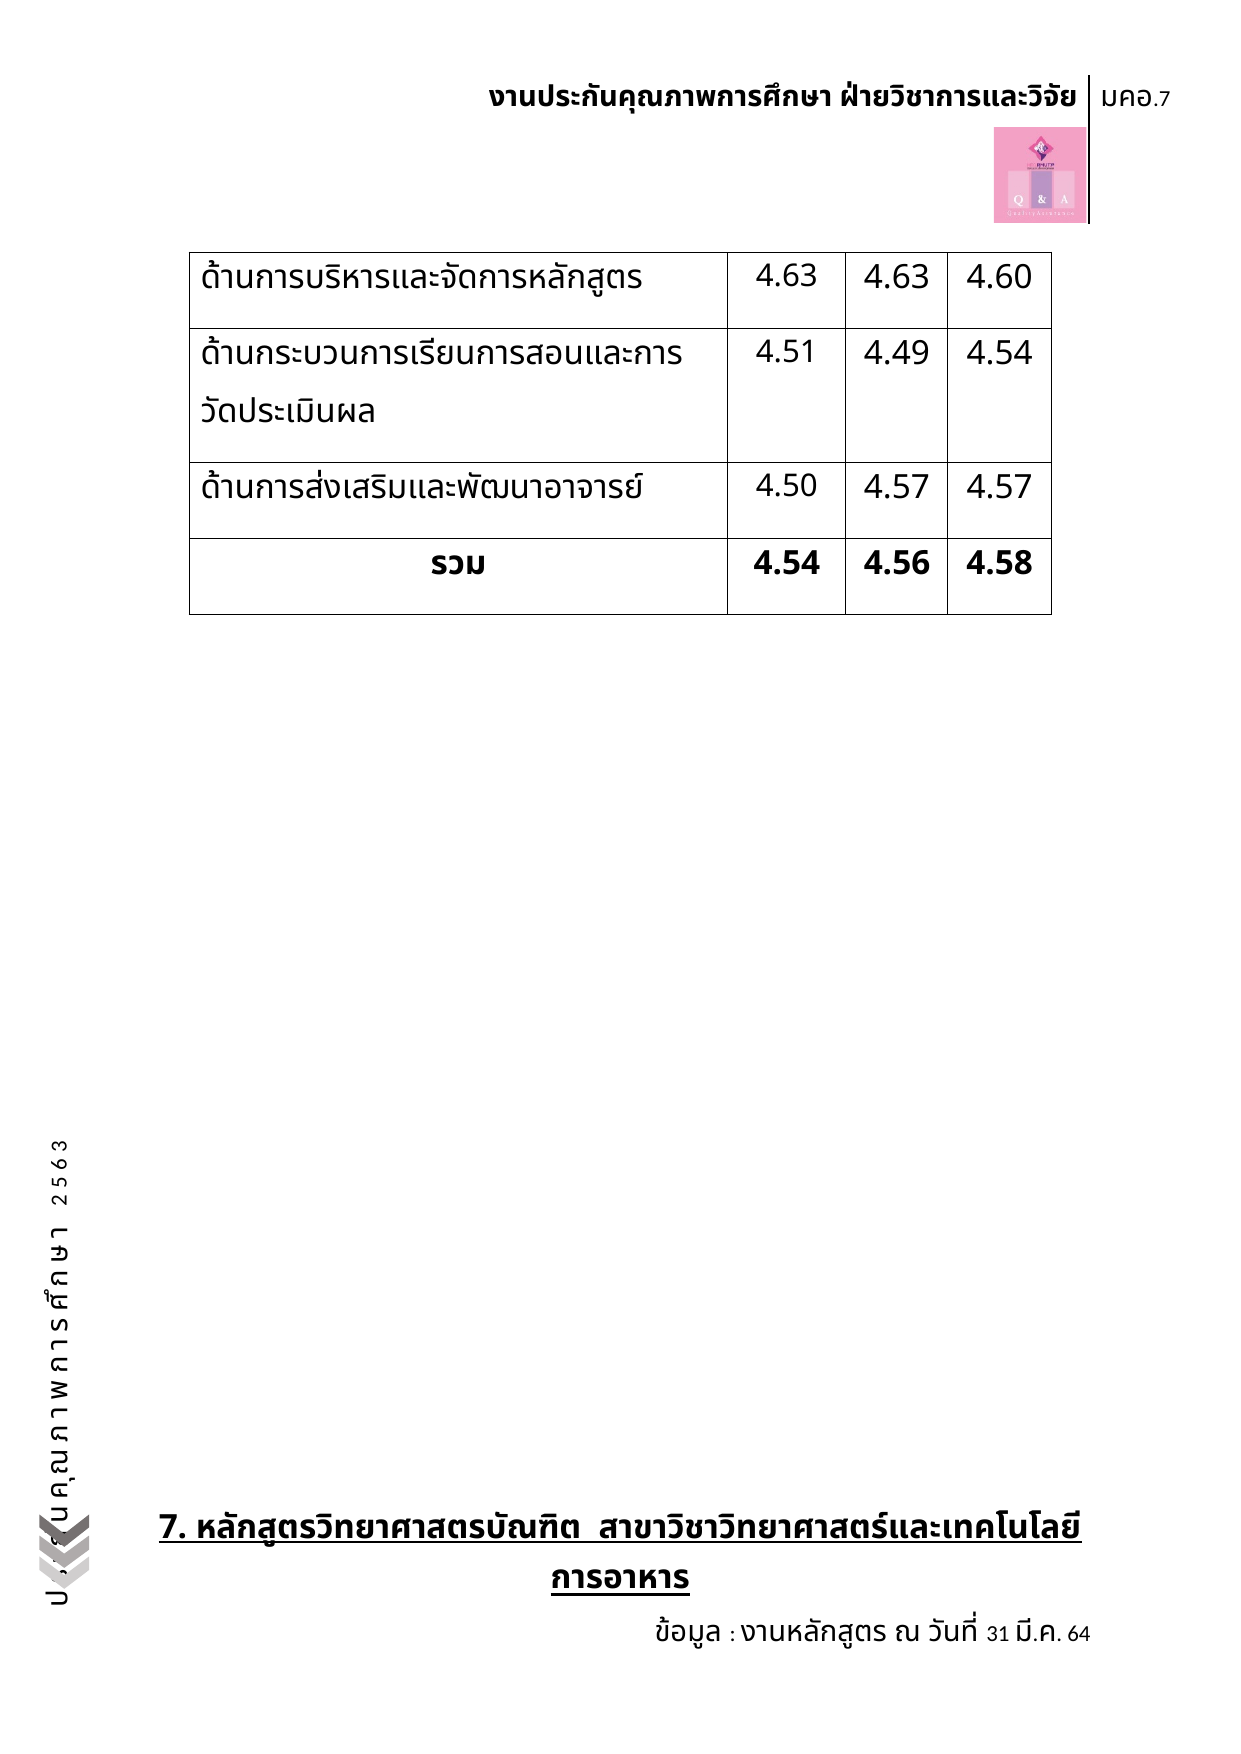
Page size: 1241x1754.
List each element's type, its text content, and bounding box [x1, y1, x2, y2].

table_cell 4.63 [846, 253, 947, 328]
table_cell 4.51 [728, 329, 845, 462]
table_cell 4.56 [846, 539, 947, 614]
table_cell 4.57 [846, 463, 947, 538]
table_cell 4.49 [846, 329, 947, 462]
table_cell 4.60 [948, 253, 1051, 328]
table_cell 4.50 [728, 463, 845, 538]
table_cell ด้านกระบวนการเรียนการสอนและการวัดประเมินผล [190, 329, 727, 462]
table_cell 4.57 [948, 463, 1051, 538]
table_cell 4.54 [728, 539, 845, 614]
picture [992, 127, 1087, 221]
text 7. หลักสูตรวิทยาศาสตรบัณฑิต สาขาวิชาวิทยาศาสตร์และเทคโนโลยีการอาหาร [150, 1502, 1090, 1603]
table_cell 4.58 [948, 539, 1051, 614]
table_cell ด้านการบริหารและจัดการหลักสูตร [190, 253, 727, 328]
table_cell 4.54 [948, 329, 1051, 462]
table_cell รวม [190, 539, 727, 614]
table_cell 4.63 [728, 253, 845, 328]
table_cell ด้านการส่งเสริมและพัฒนาอาจารย์ [190, 463, 727, 538]
